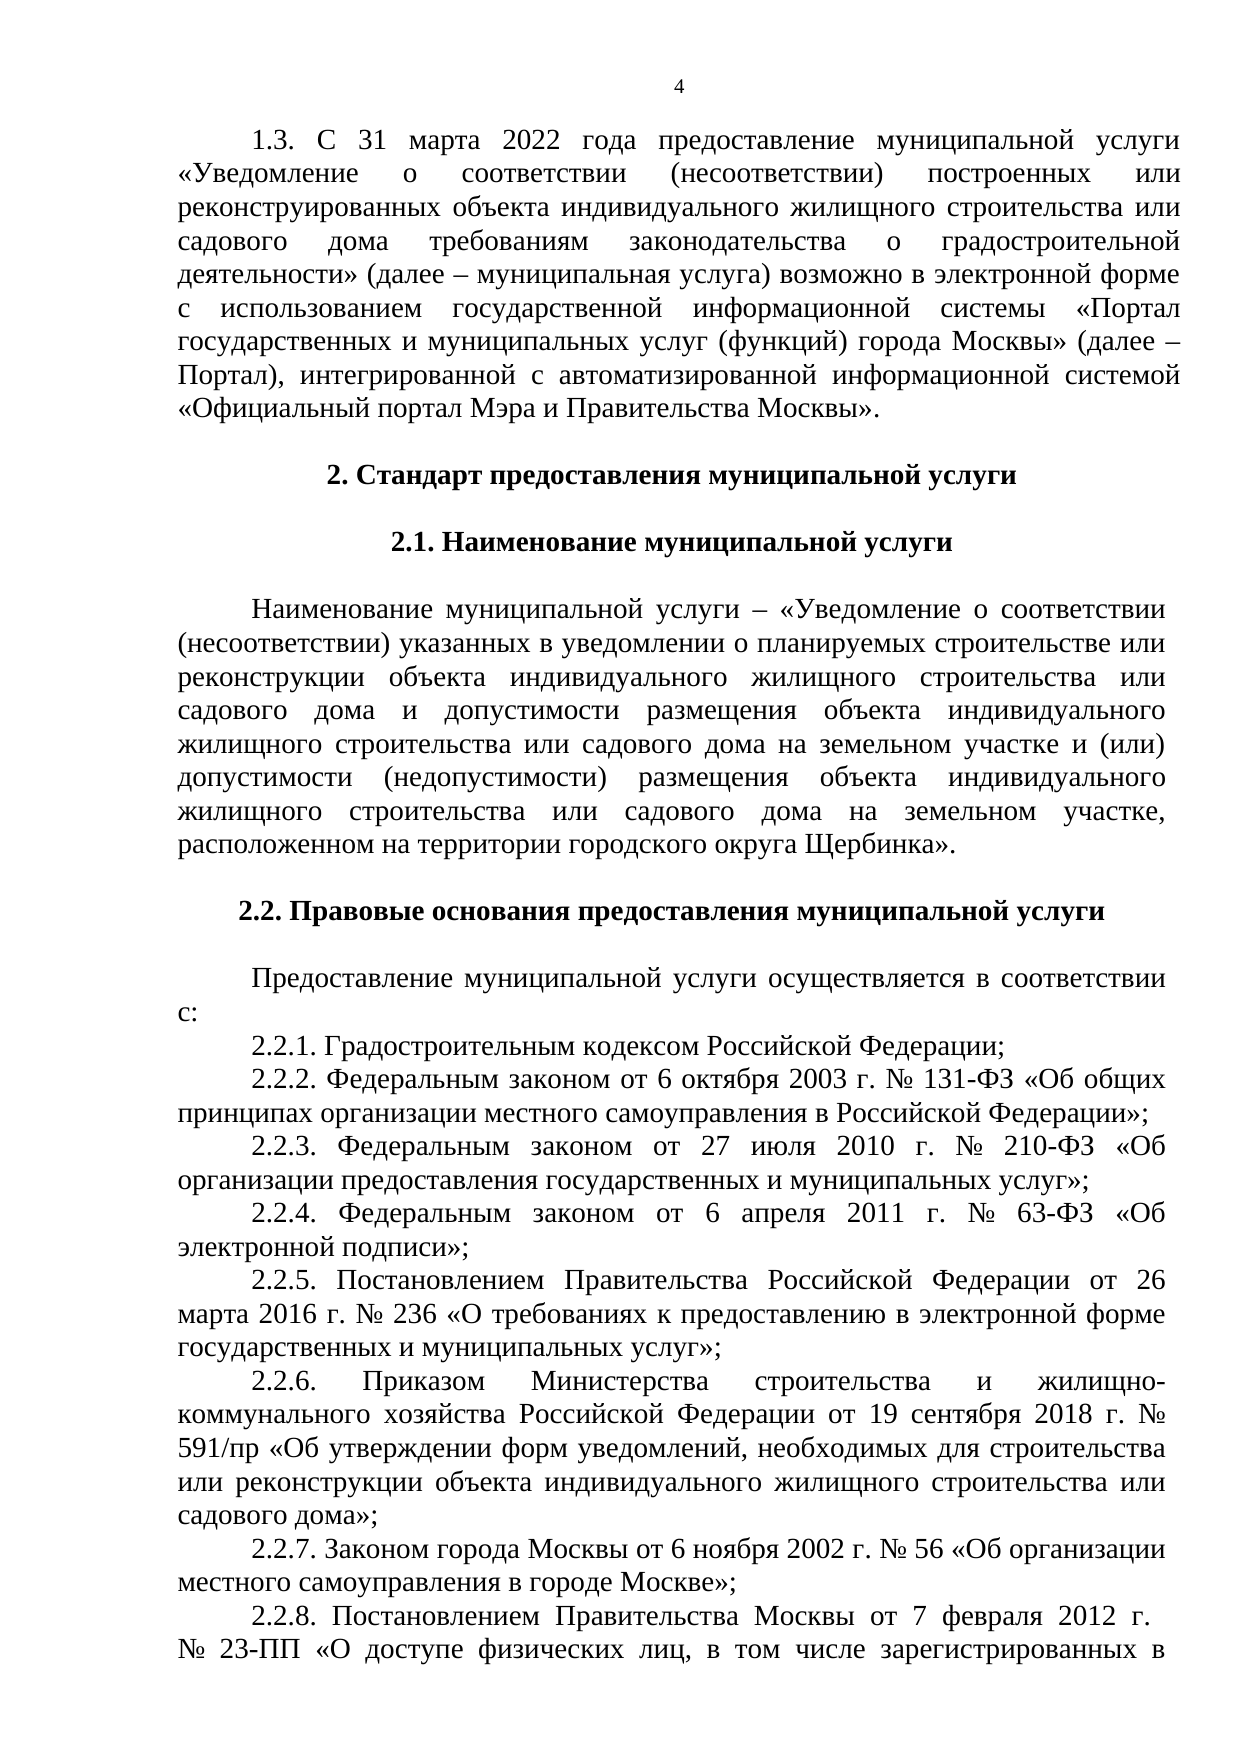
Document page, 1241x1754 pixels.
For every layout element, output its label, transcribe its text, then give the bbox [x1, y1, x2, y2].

text 2.2.1. Градостроительным кодексом Российской Федерации; [177, 1028, 1167, 1061]
text 2.2. Правовые основания предоставления муниципальной услуги [177, 893, 1166, 927]
text Наименование муниципальной услуги – «Уведомление о соответствии (несоответствии) указанных в уведомлении о планируемых строительстве или реконструкции объекта индивидуального жилищного строительства или садового дома и допустимости размещения объекта индивидуального жилищного строительства или садового дома на земельном участке и (или) допустимости (недопустимости) размещения объекта индивидуального жилищного строительства или садового дома на земельном участке, расположенном на территории городского округа Щербинка». [177, 592, 1166, 860]
text 2.2.3. Федеральным законом от 27 июля 2010 г. № 210-ФЗ «Об организации предоставления государственных и муниципальных услуг»; [177, 1128, 1167, 1195]
text 2.2.7. Законом города Москвы от 6 ноября 2002 г. № 56 «Об организации местного самоуправления в городе Москве»; [177, 1531, 1167, 1598]
text 2.2.4. Федеральным законом от 6 апреля 2011 г. № 63-ФЗ «Об электронной подписи»; [177, 1195, 1167, 1262]
text 1.3. С 31 марта 2022 года предоставление муниципальной услуги «Уведомление о соответствии (несоответствии) построенных или реконструированных объекта индивидуального жилищного строительства или садового дома требованиям законодательства о градостроительной деятельности» (далее – муниципальная услуга) возможно в электронной форме с использованием государственной информационной системы «Портал государственных и муниципальных услуг (функций) города Москвы» (далее – Портал), интегрированной с автоматизированной информационной системой «Официальный портал Мэра и Правительства Москвы». [177, 122, 1181, 424]
text 2.1. Наименование муниципальной услуги [177, 524, 1166, 558]
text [177, 1598, 1167, 1665]
text 2. Стандарт предоставления муниципальной услуги [177, 457, 1166, 491]
text 2.2.6. Приказом Министерства строительства и жилищно-коммунального хозяйства Российской Федерации от 19 сентября 2018 г. № 591/пр «Об утверждении форм уведомлений, необходимых для строительства или реконструкции объекта индивидуального жилищного строительства или садового дома»; [177, 1363, 1167, 1531]
text 2.2.2. Федеральным законом от 6 октября 2003 г. № 131-ФЗ «Об общих принципах организации местного самоуправления в Российской Федерации»; [177, 1061, 1167, 1128]
text Предоставление муниципальной услуги осуществляется в соответствии с: [177, 961, 1166, 1028]
text 2.2.5. Постановлением Правительства Российской Федерации от 26 марта 2016 г. № 236 «О требованиях к предоставлению в электронной форме государственных и муниципальных услуг»; [177, 1262, 1167, 1363]
